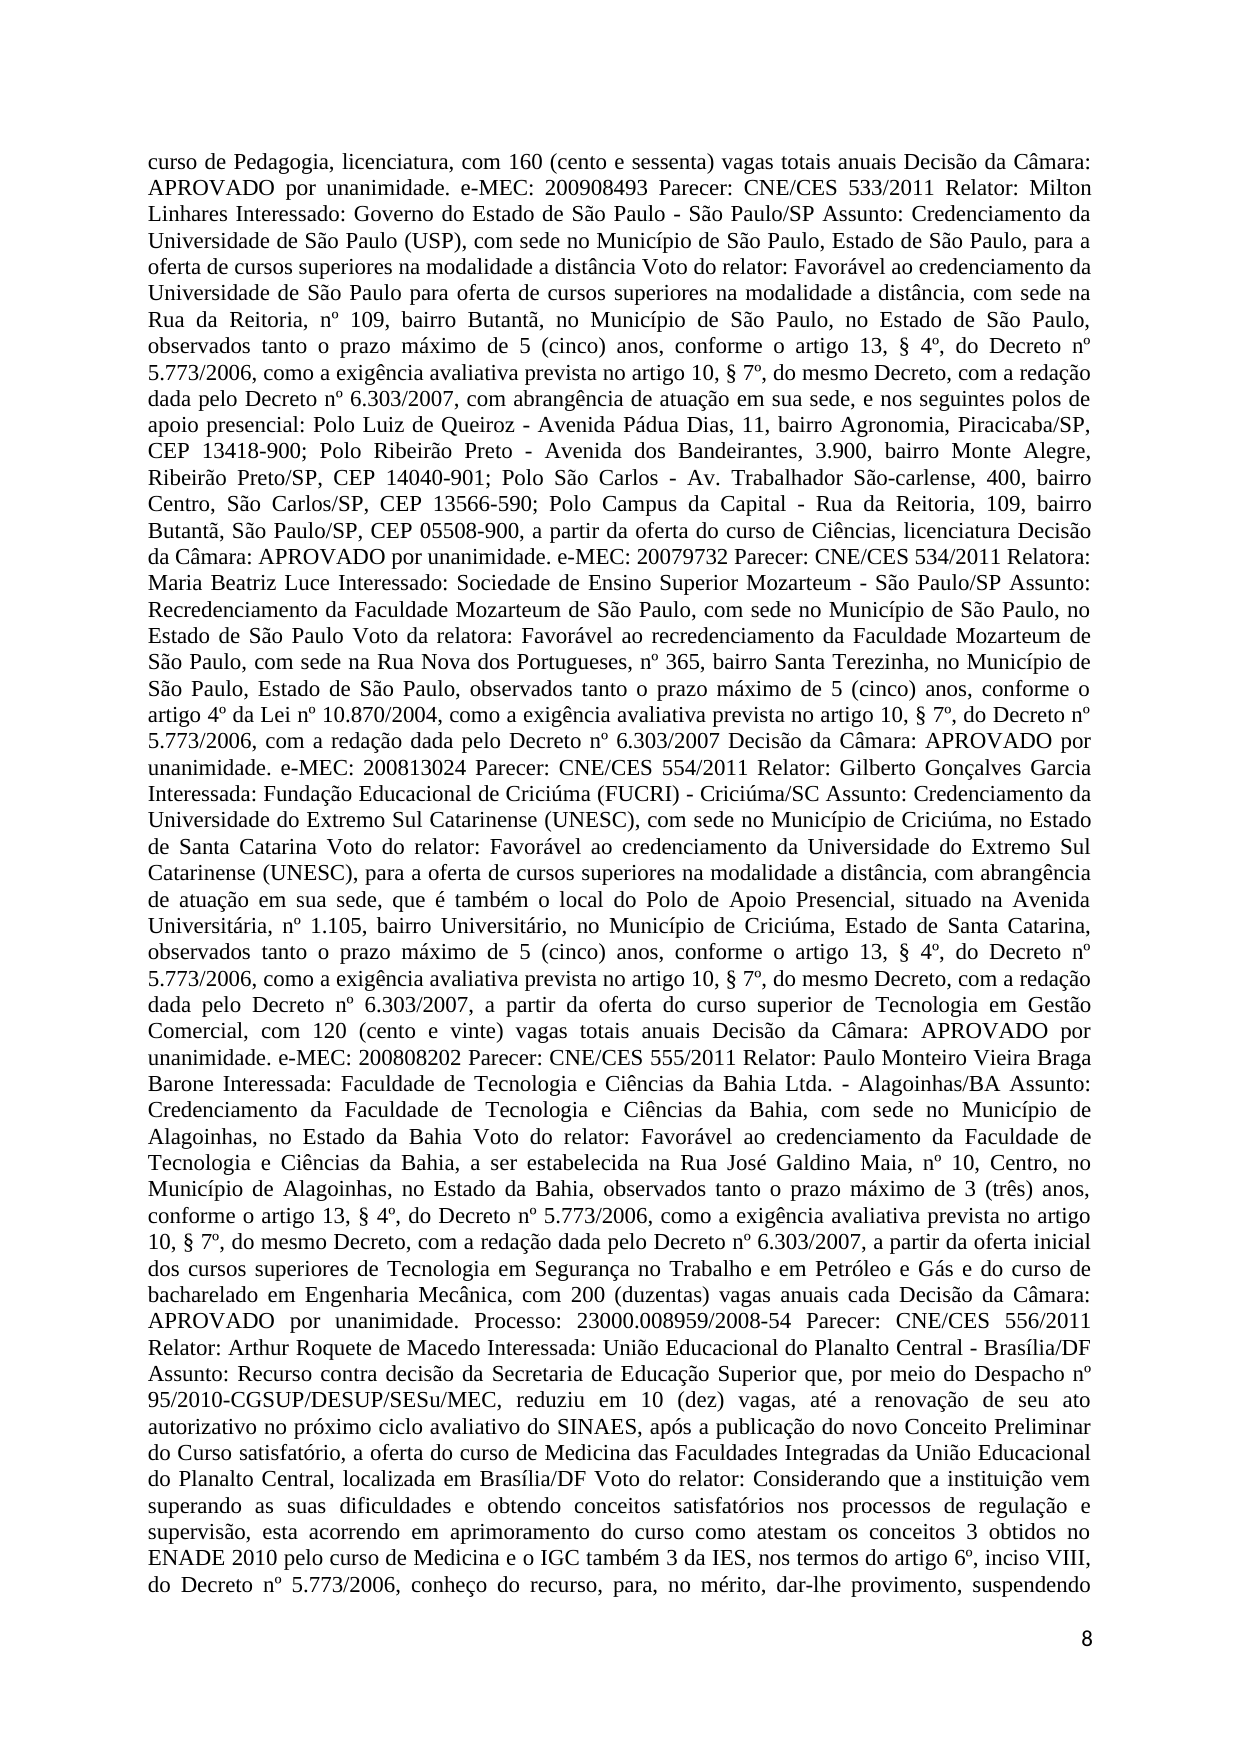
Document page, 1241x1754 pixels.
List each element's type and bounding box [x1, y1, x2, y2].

text [148, 148, 1092, 1597]
